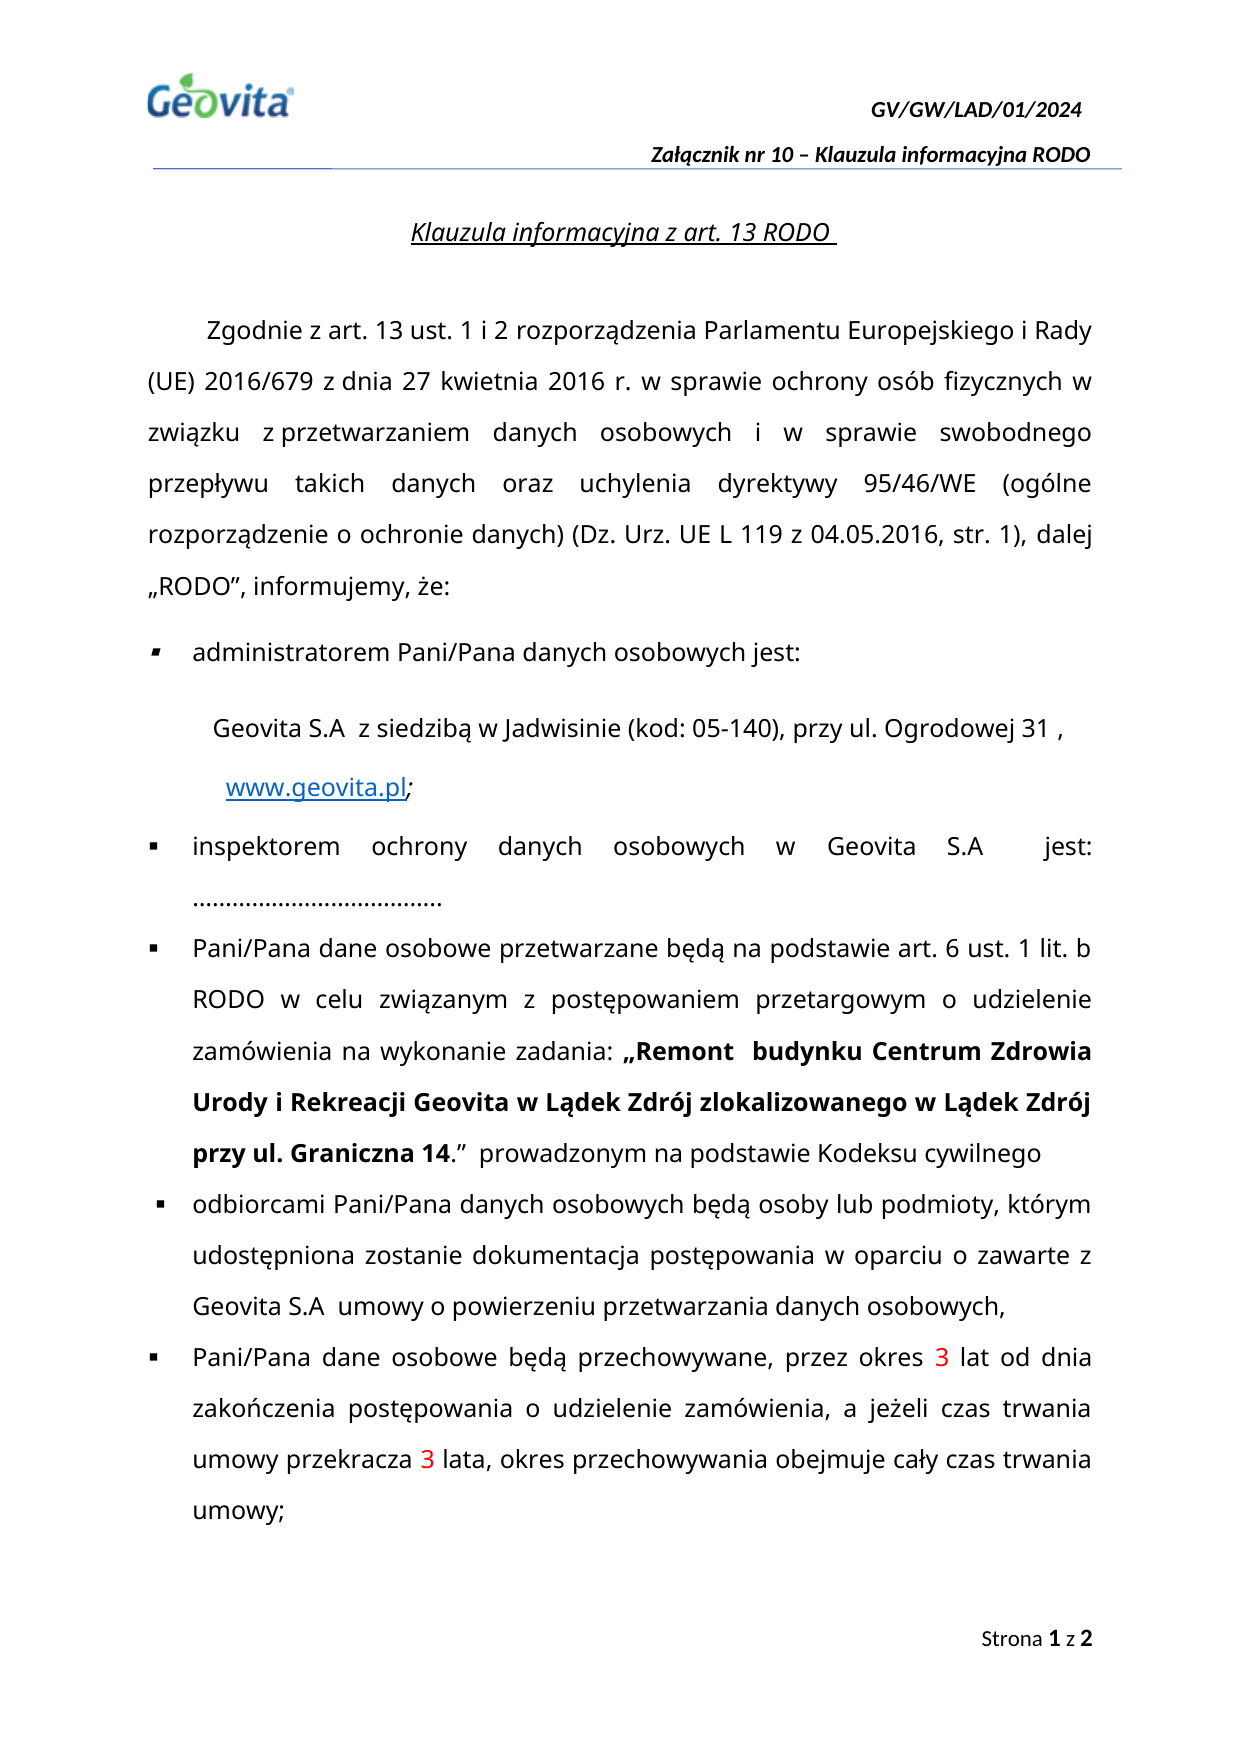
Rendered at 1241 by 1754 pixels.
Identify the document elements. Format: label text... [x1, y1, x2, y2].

list odbiorcami Pani/Pana danych osobowych będą osoby lub podmioty, którym udostępniona zostanie dokumentacja postępowania w oparciu o zawarte z Geovita S.A umowy o powierzeniu przetwarzania danych osobowych, [154, 1186, 1093, 1322]
text Geovita S.A z siedzibą w Jadwisinie (kod: 05-140), przy ul. Ogrodowej 31 , [148, 711, 1093, 745]
picture [147, 73, 295, 118]
text Klauzula informacyjna z art. 13 RODO [148, 215, 1093, 249]
list administratorem Pani/Pana danych osobowych jest: [148, 635, 1093, 669]
list inspektorem ochrony danych osobowych w Geovita S.A jest: ……………………………….. [148, 829, 1093, 914]
text www.geovita.pl; [148, 770, 1093, 804]
list Pani/Pana dane osobowe przetwarzane będą na podstawie art. 6 ust. 1 lit. b RODO w celu związanym z postępowaniem przetargowym o udzielenie zamówienia na wykonanie zadania: „Remont budynku Centrum Zdrowia Urody i Rekreacji Geovita w Lądek Zdrój zlokalizowanego w Lądek Zdrój przy ul. Graniczna 14.” prowadzonym na podstawie Kodeksu cywilnego [148, 931, 1093, 1169]
text Zgodnie z art. 13 ust. 1 i 2 rozporządzenia Parlamentu Europejskiego i Rady (UE) 2016/679 z dnia 27 kwietnia 2016 r. w sprawie ochrony osób fizycznych w związku z przetwarzaniem danych osobowych i w sprawie swobodnego przepływu takich danych oraz uchylenia dyrektywy 95/46/WE (ogólne rozporządzenie o ochronie danych) (Dz. Urz. UE L 119 z 04.05.2016, str. 1), dalej „RODO”, informujemy, że: [148, 313, 1093, 602]
list Pani/Pana dane osobowe będą przechowywane, przez okres 3 lat od dnia zakończenia postępowania o udzielenie zamówienia, a jeżeli czas trwania umowy przekracza 3 lata, okres przechowywania obejmuje cały czas trwania umowy; [148, 1339, 1093, 1527]
